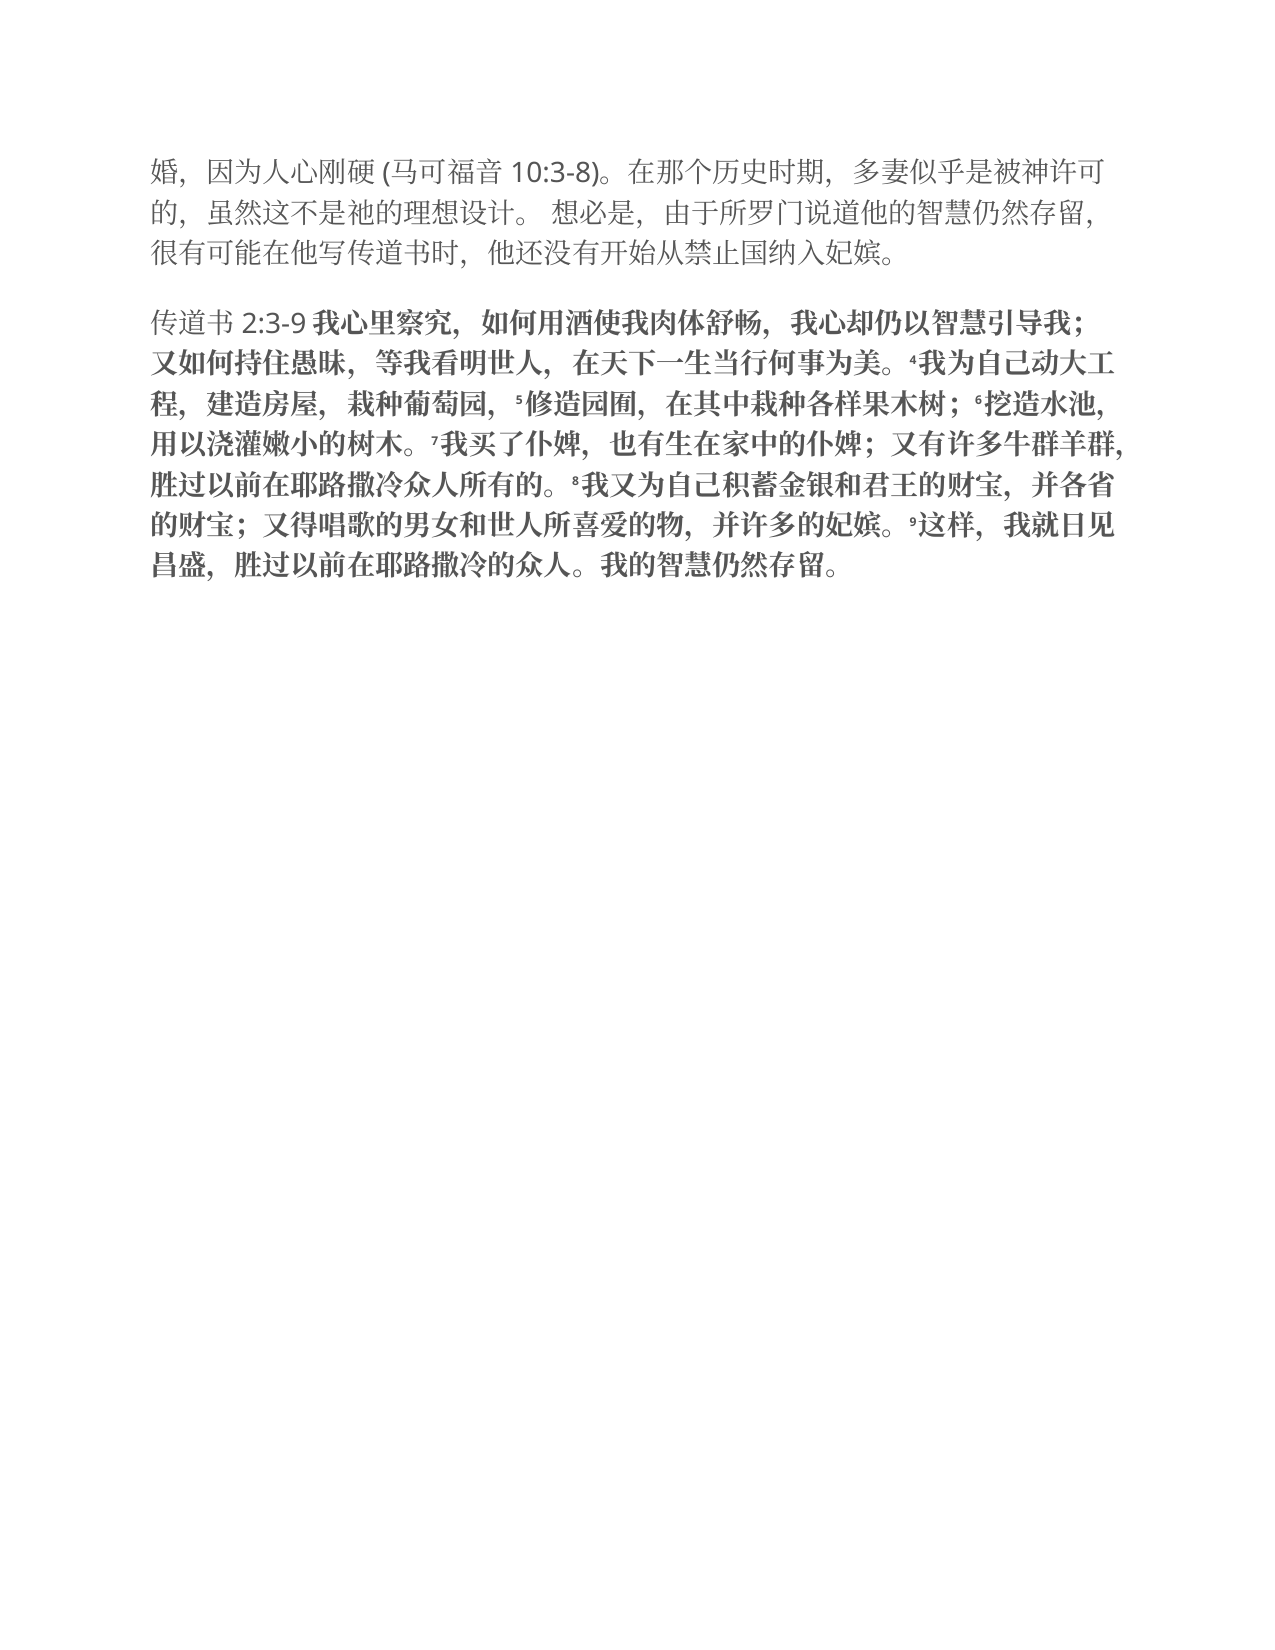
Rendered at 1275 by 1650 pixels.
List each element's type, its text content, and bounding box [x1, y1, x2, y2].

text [150, 150, 1125, 271]
text 传道书 2:3-9我心里察究，如何用酒使我肉体舒畅，我心却仍以智慧引导我；又如何持住愚昧，等我看明世人，在天下一生当行何事为美。4我为自己动大工程，建造房屋，栽种葡萄园，5修造园囿，在其中栽种各样果木树；6挖造水池，用以浇灌嫩小的树木。7我买了仆婢，也有生在家中的仆婢；又有许多牛群羊群，胜过以前在耶路撒冷众人所有的。8我又为自己积蓄金银和君王的财宝，并各省的财宝；又得唱歌的男女和世人所喜爱的物，并许多的妃嫔。9这样，我就日见昌盛，胜过以前在耶路撒冷的众人。我的智慧仍然存留。 [150, 301, 1125, 584]
